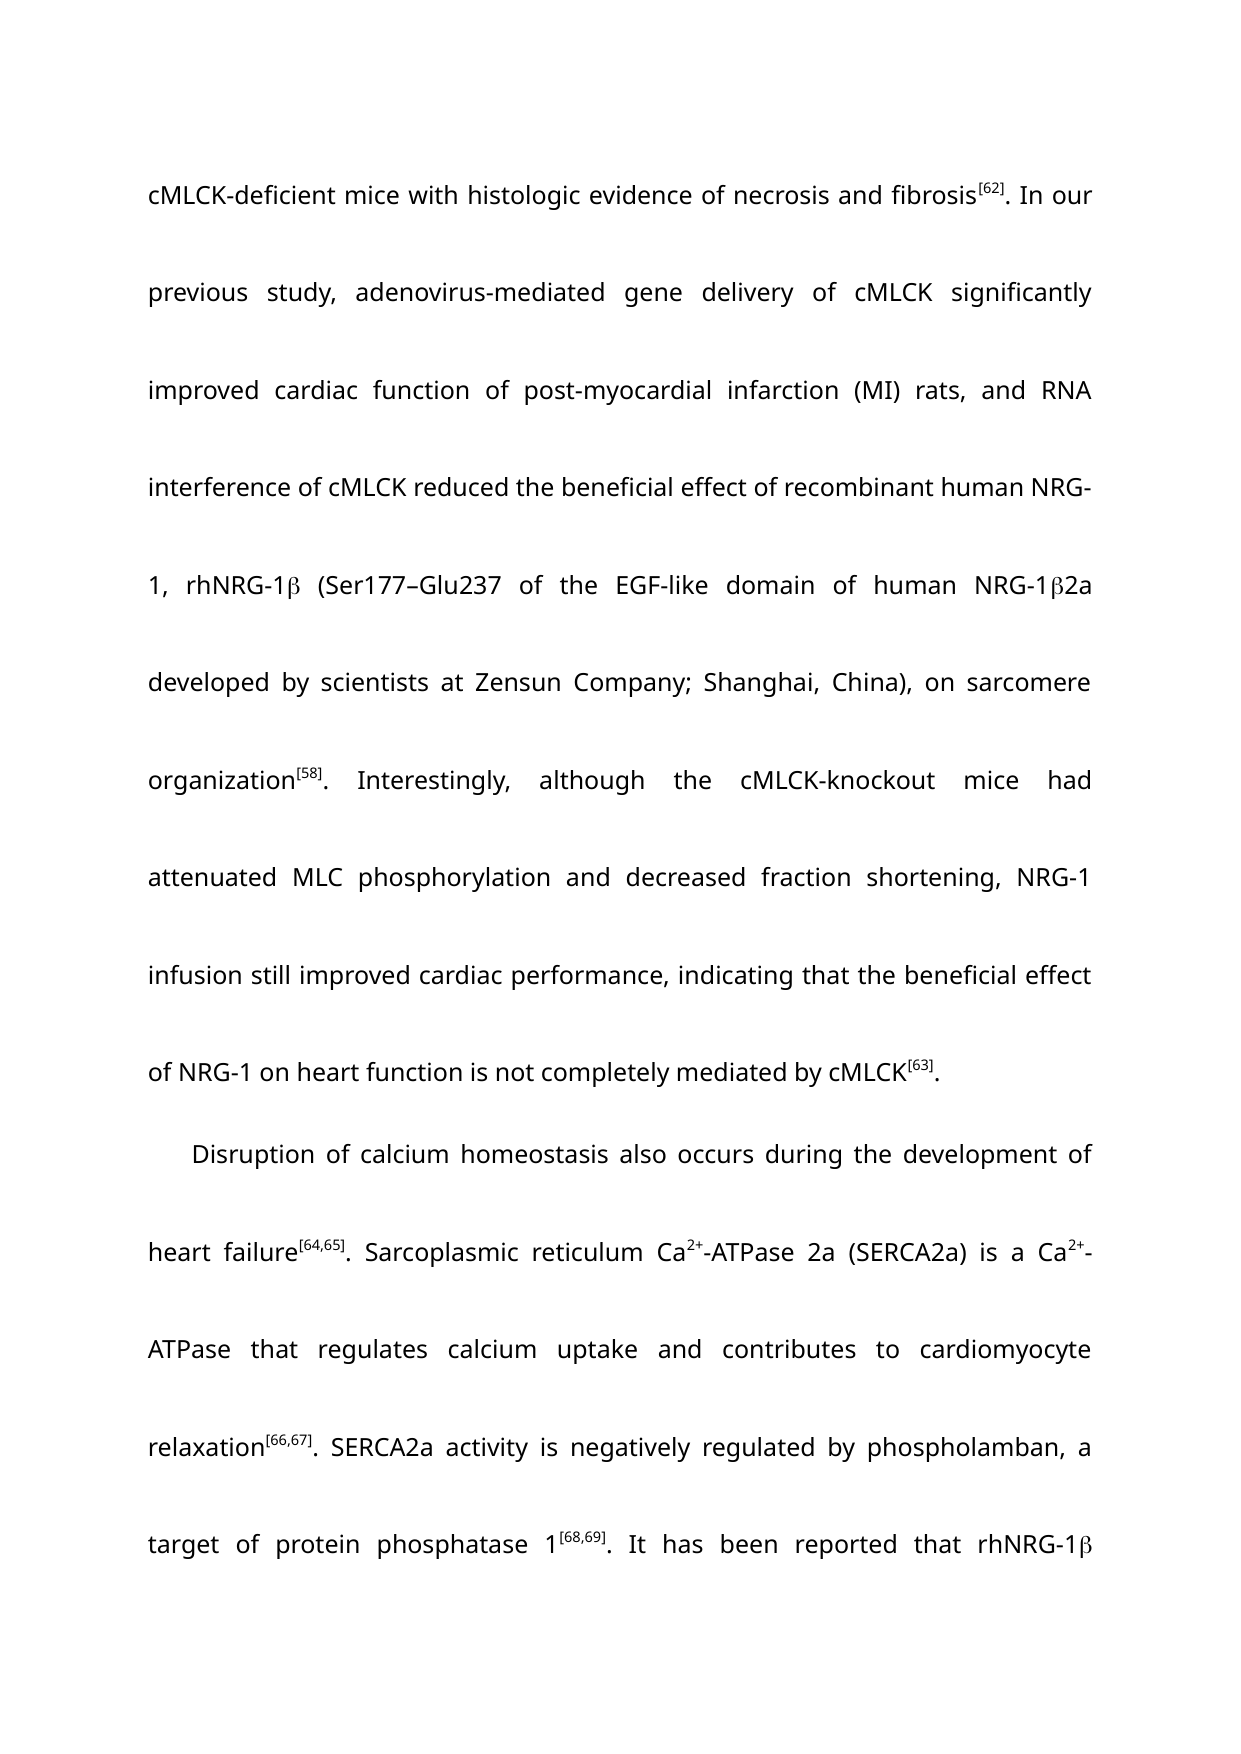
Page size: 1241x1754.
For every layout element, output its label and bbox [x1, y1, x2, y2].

text [148, 162, 1092, 1104]
text [148, 1121, 1092, 1576]
